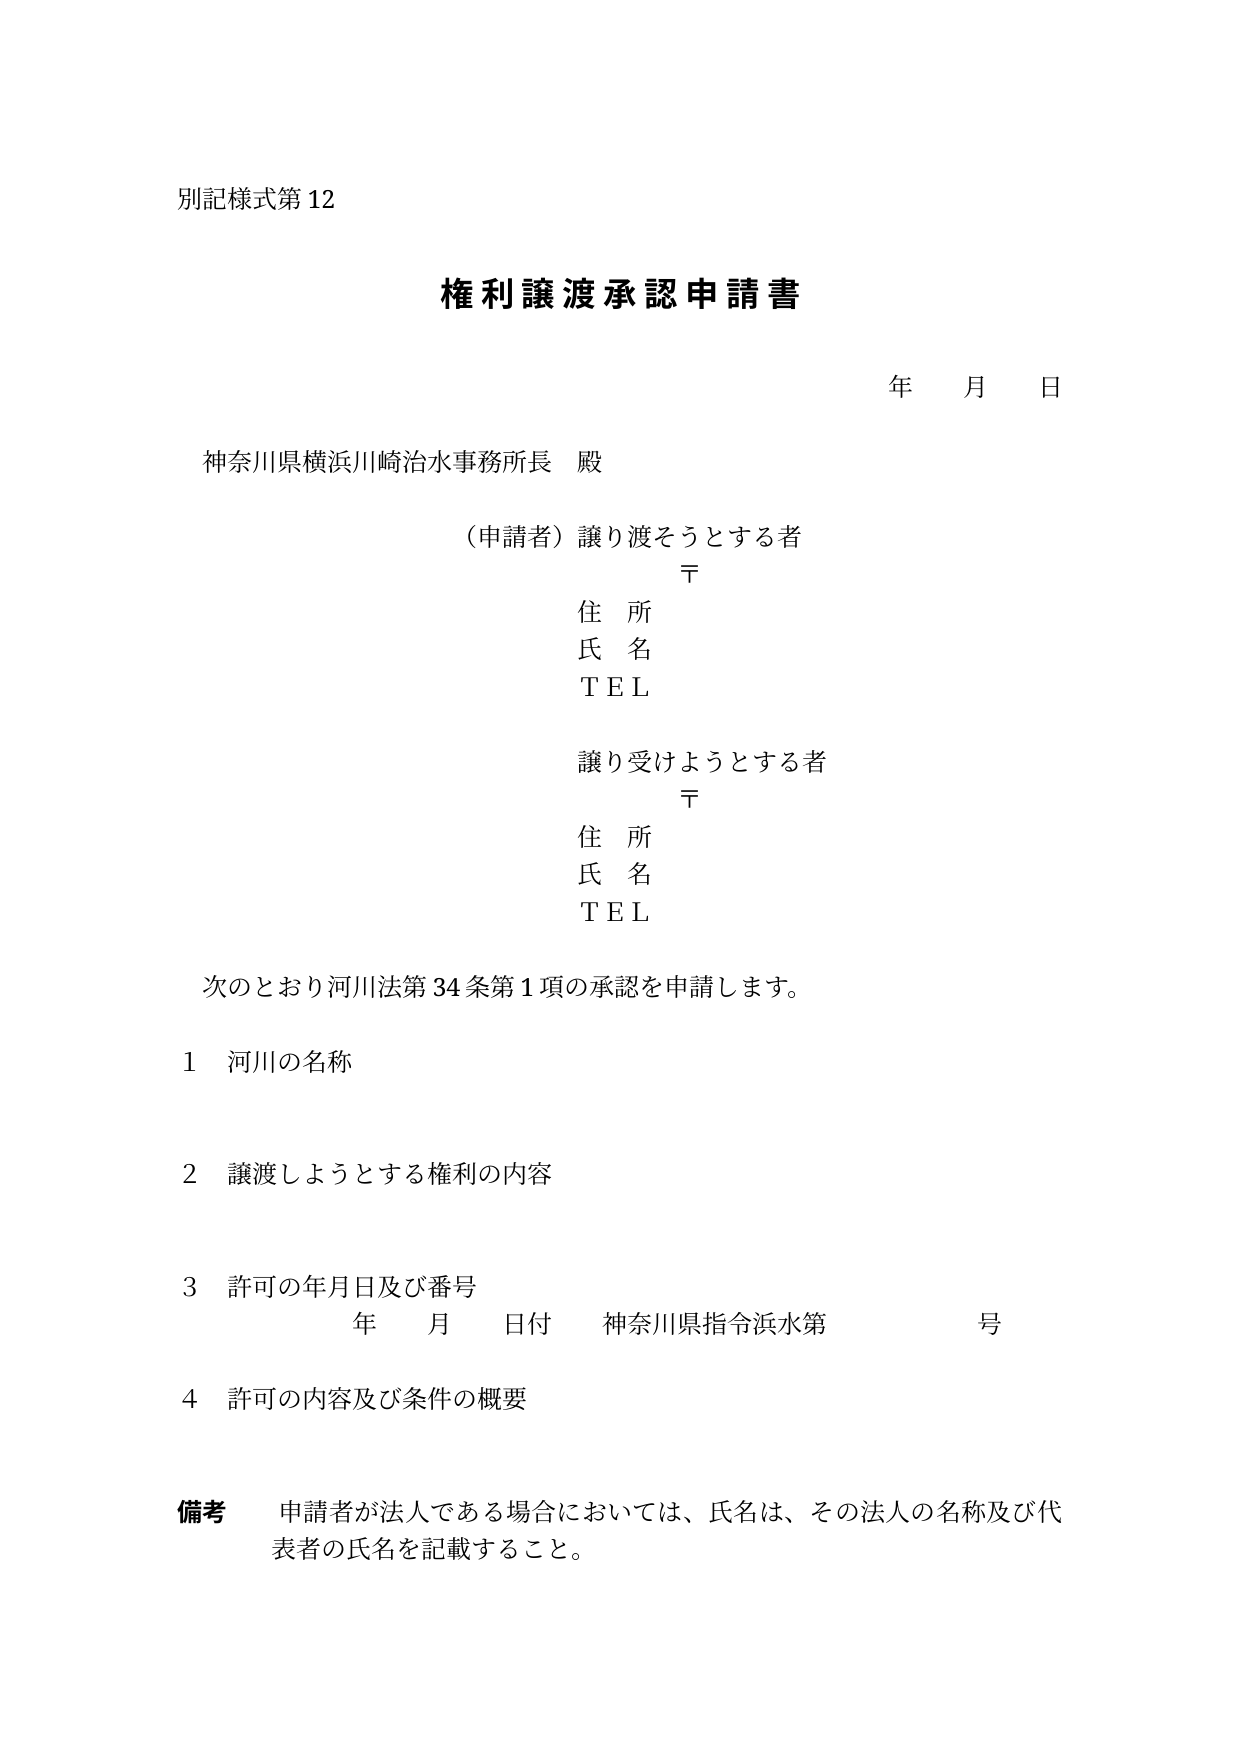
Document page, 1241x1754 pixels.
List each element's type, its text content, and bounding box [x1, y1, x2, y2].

text 次のとおり河川法第34条第1項の承認を申請します。 [177, 967, 1063, 1004]
text 別記様式第12 [177, 179, 1063, 217]
text ＴＥＬ [177, 667, 1063, 704]
text 備考 申請者が法人である場合においては、氏名は、その法人の名称及び代表者の氏名を記載すること。 [177, 1492, 1063, 1567]
text 住 所 [177, 817, 1063, 854]
text ＴＥＬ [177, 892, 1063, 929]
text 権 利 譲 渡 承 認 申 請 書 [177, 254, 1063, 329]
text 神奈川県横浜川崎治水事務所長 殿 [177, 442, 1063, 479]
text （申請者）譲り渡そうとする者 [177, 517, 1063, 554]
text 年 月 日 [177, 367, 1063, 404]
text 〒 [177, 779, 1063, 817]
text 年 月 日付 神奈川県指令浜水第 号 [177, 1304, 1063, 1342]
text 氏 名 [177, 629, 1063, 667]
text 氏 名 [177, 854, 1063, 892]
text ４ 許可の内容及び条件の概要 [177, 1379, 1063, 1417]
text 住 所 [177, 592, 1063, 629]
text ２ 譲渡しようとする権利の内容 [177, 1154, 1063, 1192]
text １ 河川の名称 [177, 1042, 1063, 1079]
text 譲り受けようとする者 [177, 742, 1063, 779]
text 〒 [177, 554, 1063, 592]
text ３ 許可の年月日及び番号 [177, 1267, 1063, 1304]
